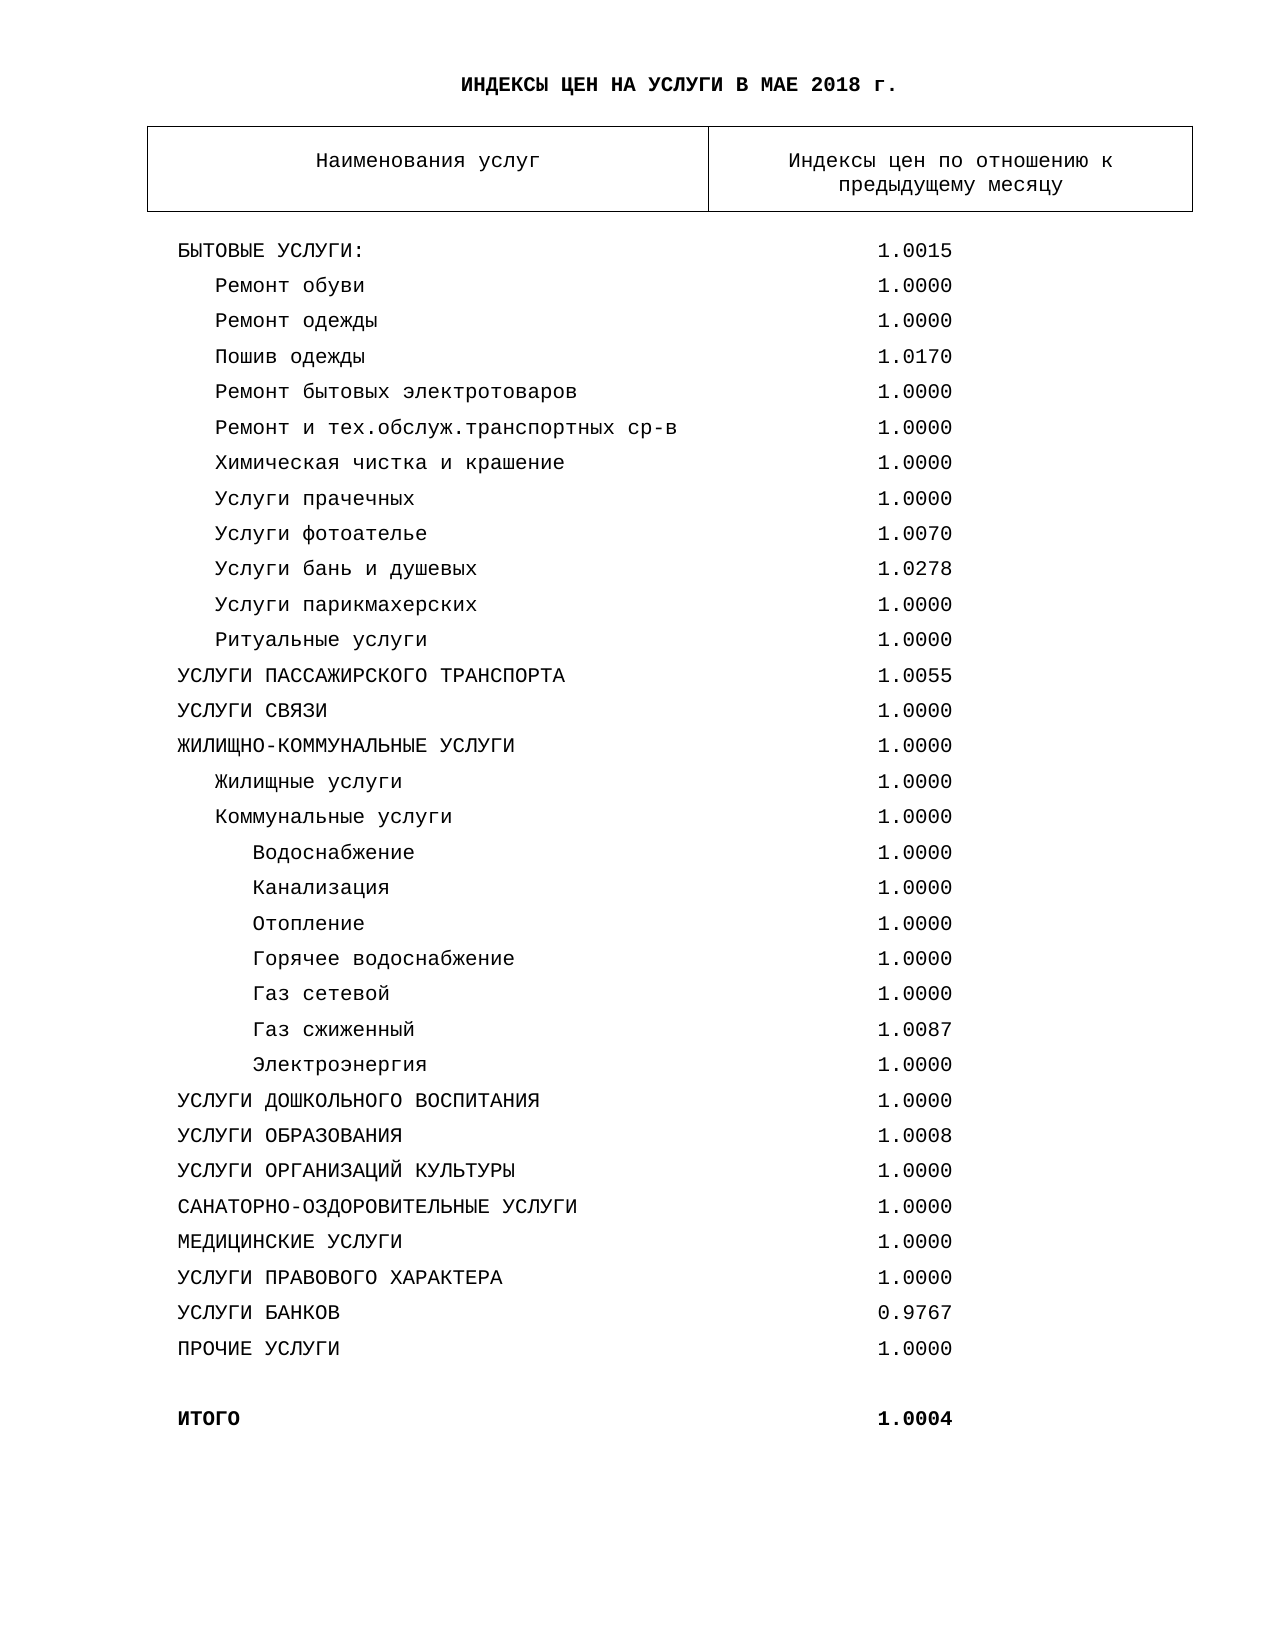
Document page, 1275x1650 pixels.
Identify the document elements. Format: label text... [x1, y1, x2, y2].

text Ремонт обуви 1.0000 [177, 275, 1181, 299]
text Ремонт бытовых электротоваров 1.0000 [177, 381, 1181, 405]
text Газ сжиженный 1.0087 [177, 1019, 1181, 1042]
text УСЛУГИ БАНКОВ 0.9767 [177, 1302, 1181, 1326]
text Ремонт одежды 1.0000 [177, 311, 1181, 334]
text САНАТОРНО-ОЗДОРОВИТЕЛЬНЫЕ УСЛУГИ 1.0000 [177, 1196, 1181, 1219]
text Услуги парикмахерских 1.0000 [177, 594, 1181, 617]
text УСЛУГИ ОРГАНИЗАЦИЙ КУЛЬТУРЫ 1.0000 [177, 1161, 1181, 1184]
text МЕДИЦИНСКИЕ УСЛУГИ 1.0000 [177, 1231, 1181, 1255]
text БЫТОВЫЕ УСЛУГИ: 1.0015 [177, 240, 1181, 263]
text Ремонт и тех.обслуж.транспортных ср-в 1.0000 [177, 417, 1181, 440]
text Услуги фотоателье 1.0070 [177, 523, 1181, 547]
text Химическая чистка и крашение 1.0000 [177, 452, 1181, 476]
text Отопление 1.0000 [177, 913, 1181, 936]
text ИТОГО 1.0004 [177, 1408, 1181, 1432]
text Горячее водоснабжение 1.0000 [177, 948, 1181, 972]
text Ритуальные услуги 1.0000 [177, 629, 1181, 653]
text Услуги прачечных 1.0000 [177, 488, 1181, 511]
text УСЛУГИ ПАССАЖИРСКОГО ТРАНСПОРТА 1.0055 [177, 665, 1181, 688]
text УСЛУГИ ДОШКОЛЬНОГО ВОСПИТАНИЯ 1.0000 [177, 1090, 1181, 1113]
text ПРОЧИЕ УСЛУГИ 1.0000 [177, 1338, 1181, 1361]
text ЖИЛИЩНО-КОММУНАЛЬНЫЕ УСЛУГИ 1.0000 [177, 736, 1181, 759]
text Канализация 1.0000 [177, 877, 1181, 901]
text Пошив одежды 1.0170 [177, 346, 1181, 369]
text УСЛУГИ ПРАВОВОГО ХАРАКТЕРА 1.0000 [177, 1267, 1181, 1290]
text Газ сетевой 1.0000 [177, 983, 1181, 1007]
text ИHДЕКСЫ ЦЕH HА УСЛУГИ В МАЕ 2018 г. [177, 74, 1181, 97]
text Электроэнергия 1.0000 [177, 1054, 1181, 1078]
table_header Hаименования услуг [148, 127, 708, 211]
text Коммунальные услуги 1.0000 [177, 806, 1181, 830]
text Услуги бань и душевых 1.0278 [177, 558, 1181, 582]
text УСЛУГИ ОБРАЗОВАНИЯ 1.0008 [177, 1125, 1181, 1149]
text Водоснабжение 1.0000 [177, 842, 1181, 865]
table_header Индексы цен по отношению к предыдущему месяцу [709, 127, 1192, 211]
text Жилищные услуги 1.0000 [177, 771, 1181, 794]
text УСЛУГИ СВЯЗИ 1.0000 [177, 700, 1181, 724]
